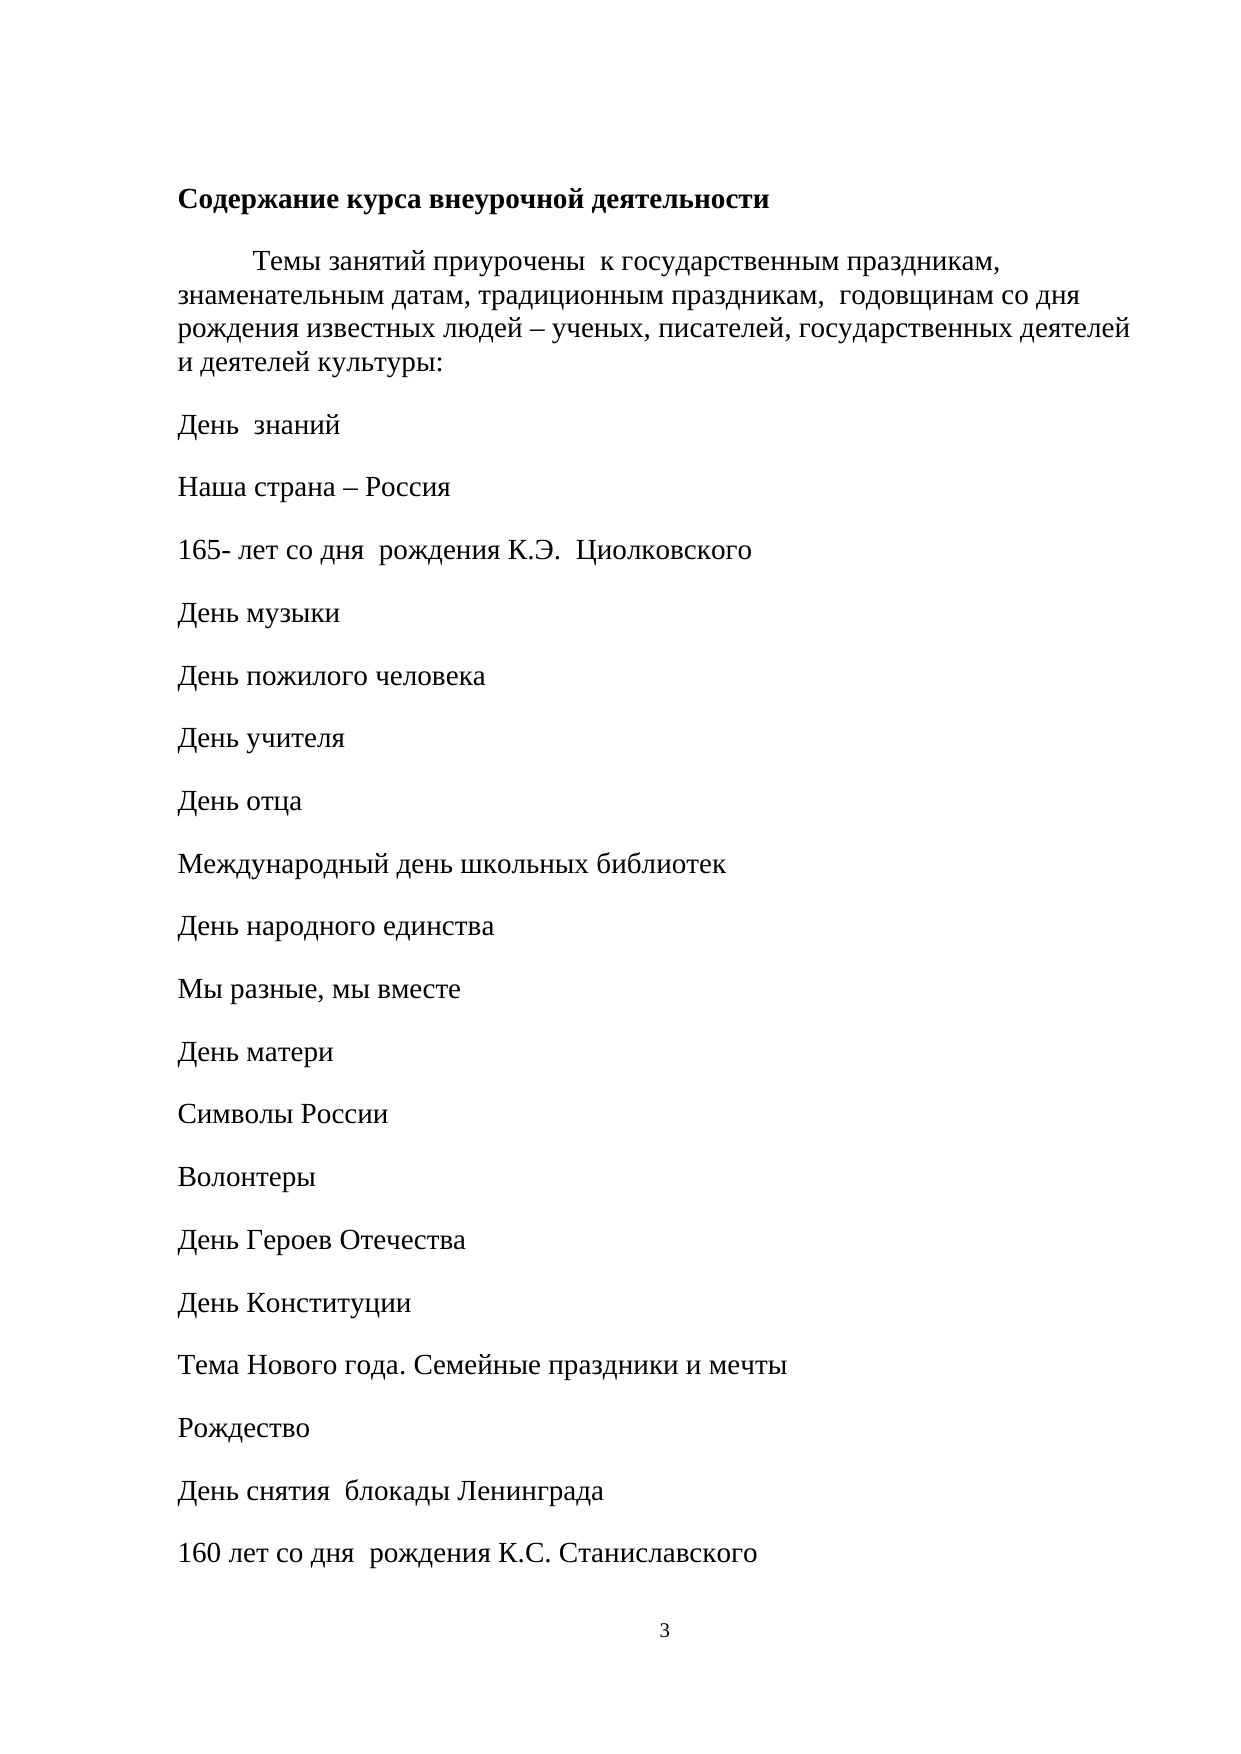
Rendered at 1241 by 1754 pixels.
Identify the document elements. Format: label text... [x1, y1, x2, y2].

text День учителя [177, 720, 1152, 754]
text Символы России [177, 1097, 1152, 1130]
text Тема Нового года. Семейные праздники и мечты [177, 1347, 1152, 1381]
text День пожилого человека [177, 658, 1152, 691]
text 165- лет со дня рождения К.Э. Циолковского [177, 532, 1152, 566]
text Наша страна – Россия [177, 469, 1152, 503]
text Содержание курса внеурочной деятельности [177, 181, 1152, 214]
text День Конституции [177, 1285, 1152, 1318]
text День отца [177, 783, 1152, 817]
text День матери [177, 1034, 1152, 1067]
text День народного единства [177, 908, 1152, 942]
text Волонтеры [177, 1159, 1152, 1193]
text Мы разные, мы вместе [177, 971, 1152, 1005]
text Темы занятий приурочены к государственным праздникам, знаменательным датам, традиционным праздникам, годовщинам со дня рождения известных людей – ученых, писателей, государственных деятелей и деятелей культуры: [177, 243, 1152, 378]
text День снятия блокады Ленинграда [177, 1473, 1152, 1506]
text Международный день школьных библиотек [177, 846, 1152, 879]
text День знаний [177, 407, 1152, 440]
text Рождество [177, 1410, 1152, 1444]
text День Героев Отечества [177, 1222, 1152, 1256]
text День музыки [177, 595, 1152, 628]
text 160 лет со дня рождения К.С. Станиславского [177, 1536, 1152, 1569]
